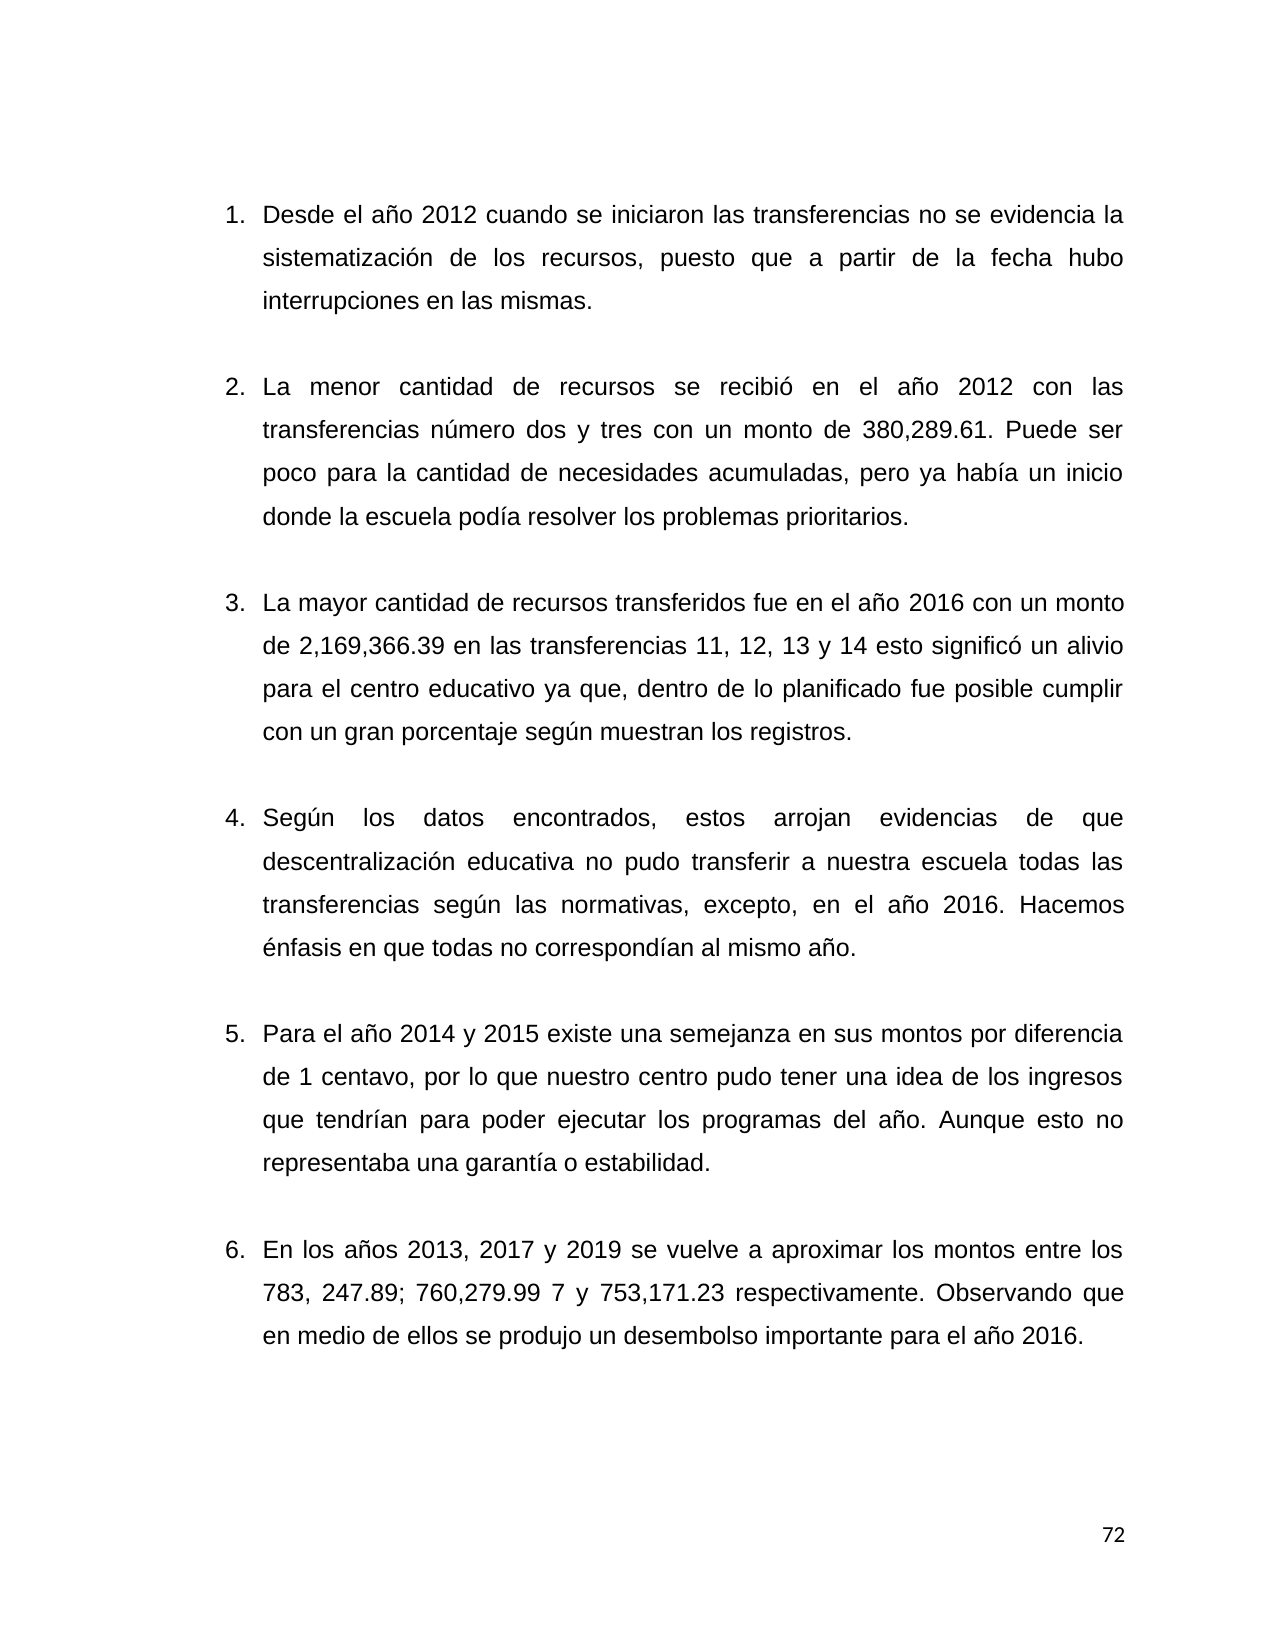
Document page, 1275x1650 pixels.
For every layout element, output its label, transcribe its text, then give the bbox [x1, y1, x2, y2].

list Desde el año 2012 cuando se iniciaron las transferencias no se evidencia la sistematización de los recursos, puesto que a partir de la fecha hubo interrupciones en las mismas. [225, 199, 1125, 314]
list Según los datos encontrados, estos arrojan evidencias de que descentralización educativa no pudo transferir a nuestra escuela todas las transferencias según las normativas, excepto, en el año 2016. Hacemos énfasis en que todas no correspondían al mismo año. [225, 803, 1125, 961]
list La menor cantidad de recursos se recibió en el año 2012 con las transferencias número dos y tres con un monto de 380,289.61. Puede ser poco para la cantidad de necesidades acumuladas, pero ya había un inicio donde la escuela podía resolver los problemas prioritarios. [225, 372, 1125, 530]
list En los años 2013, 2017 y 2019 se vuelve a aproximar los montos entre los 783, 247.89; 760,279.99 7 y 753,171.23 respectivamente. Observando que en medio de ellos se produjo un desembolso importante para el año 2016. [225, 1234, 1125, 1349]
list Para el año 2014 y 2015 existe una semejanza en sus montos por diferencia de 1 centavo, por lo que nuestro centro pudo tener una idea de los ingresos que tendrían para poder ejecutar los programas del año. Aunque esto no representaba una garantía o estabilidad. [225, 1019, 1125, 1177]
list La mayor cantidad de recursos transferidos fue en el año 2016 con un monto de 2,169,366.39 en las transferencias 11, 12, 13 y 14 esto significó un alivio para el centro educativo ya que, dentro de lo planificado fue posible cumplir con un gran porcentaje según muestran los registros. [225, 588, 1125, 746]
